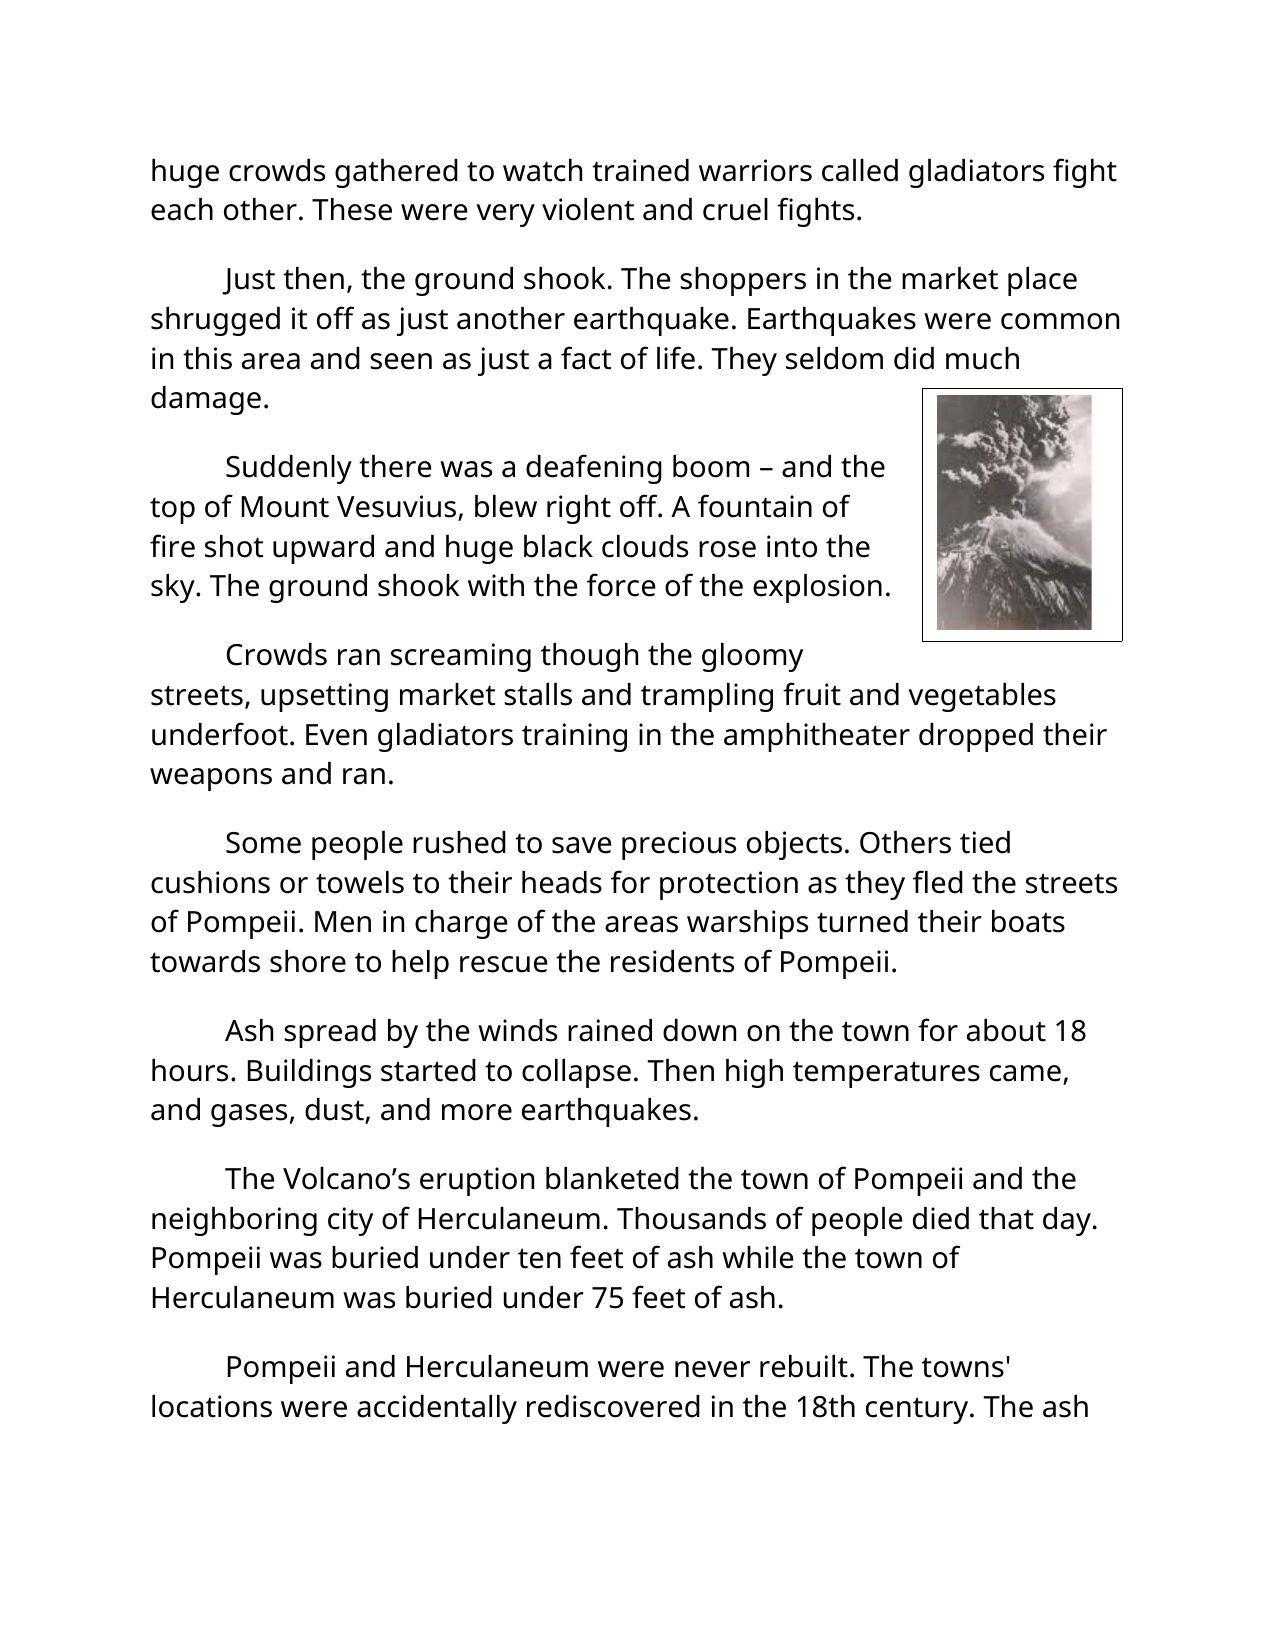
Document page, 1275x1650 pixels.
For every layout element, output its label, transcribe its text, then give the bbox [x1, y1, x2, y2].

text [150, 150, 1125, 229]
text The Volcano’s eruption blanketed the town of Pompeii and the neighboring city of Herculaneum. Thousands of people died that day. Pompeii was buried under ten feet of ash while the town of Herculaneum was buried under 75 feet of ash. [150, 1158, 1125, 1317]
picture [937, 417, 1092, 446]
picture [937, 605, 1092, 630]
text Crowds ran screaming though the gloomy streets, upsetting market stalls and trampling fruit and vegetables underfoot. Even gladiators training in the amphitheater dropped their weapons and ran. [150, 634, 1125, 793]
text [150, 1346, 1125, 1426]
text Some people rushed to save precious objects. Others tied cushions or towels to their heads for protection as they fled the streets of Pompeii. Men in charge of the areas warships turned their boats towards shore to help rescue the residents of Pompeii. [150, 822, 1125, 981]
text Ash spread by the winds rained down on the town for about 18 hours. Buildings started to collapse. Then high temperatures came, and gases, dust, and more earthquakes. [150, 1010, 1125, 1129]
text Suddenly there was a deafening boom – and the top of Mount Vesuvius, blew right off. A fountain of fire shot upward and huge black clouds rose into the sky. The ground shook with the force of the explosion. [150, 446, 1125, 605]
text Just then, the ground shook. The shoppers in the market place shrugged it off as just another earthquake. Earthquakes were common in this area and seen as just a fact of life. They seldom did much damage. [150, 258, 1125, 417]
